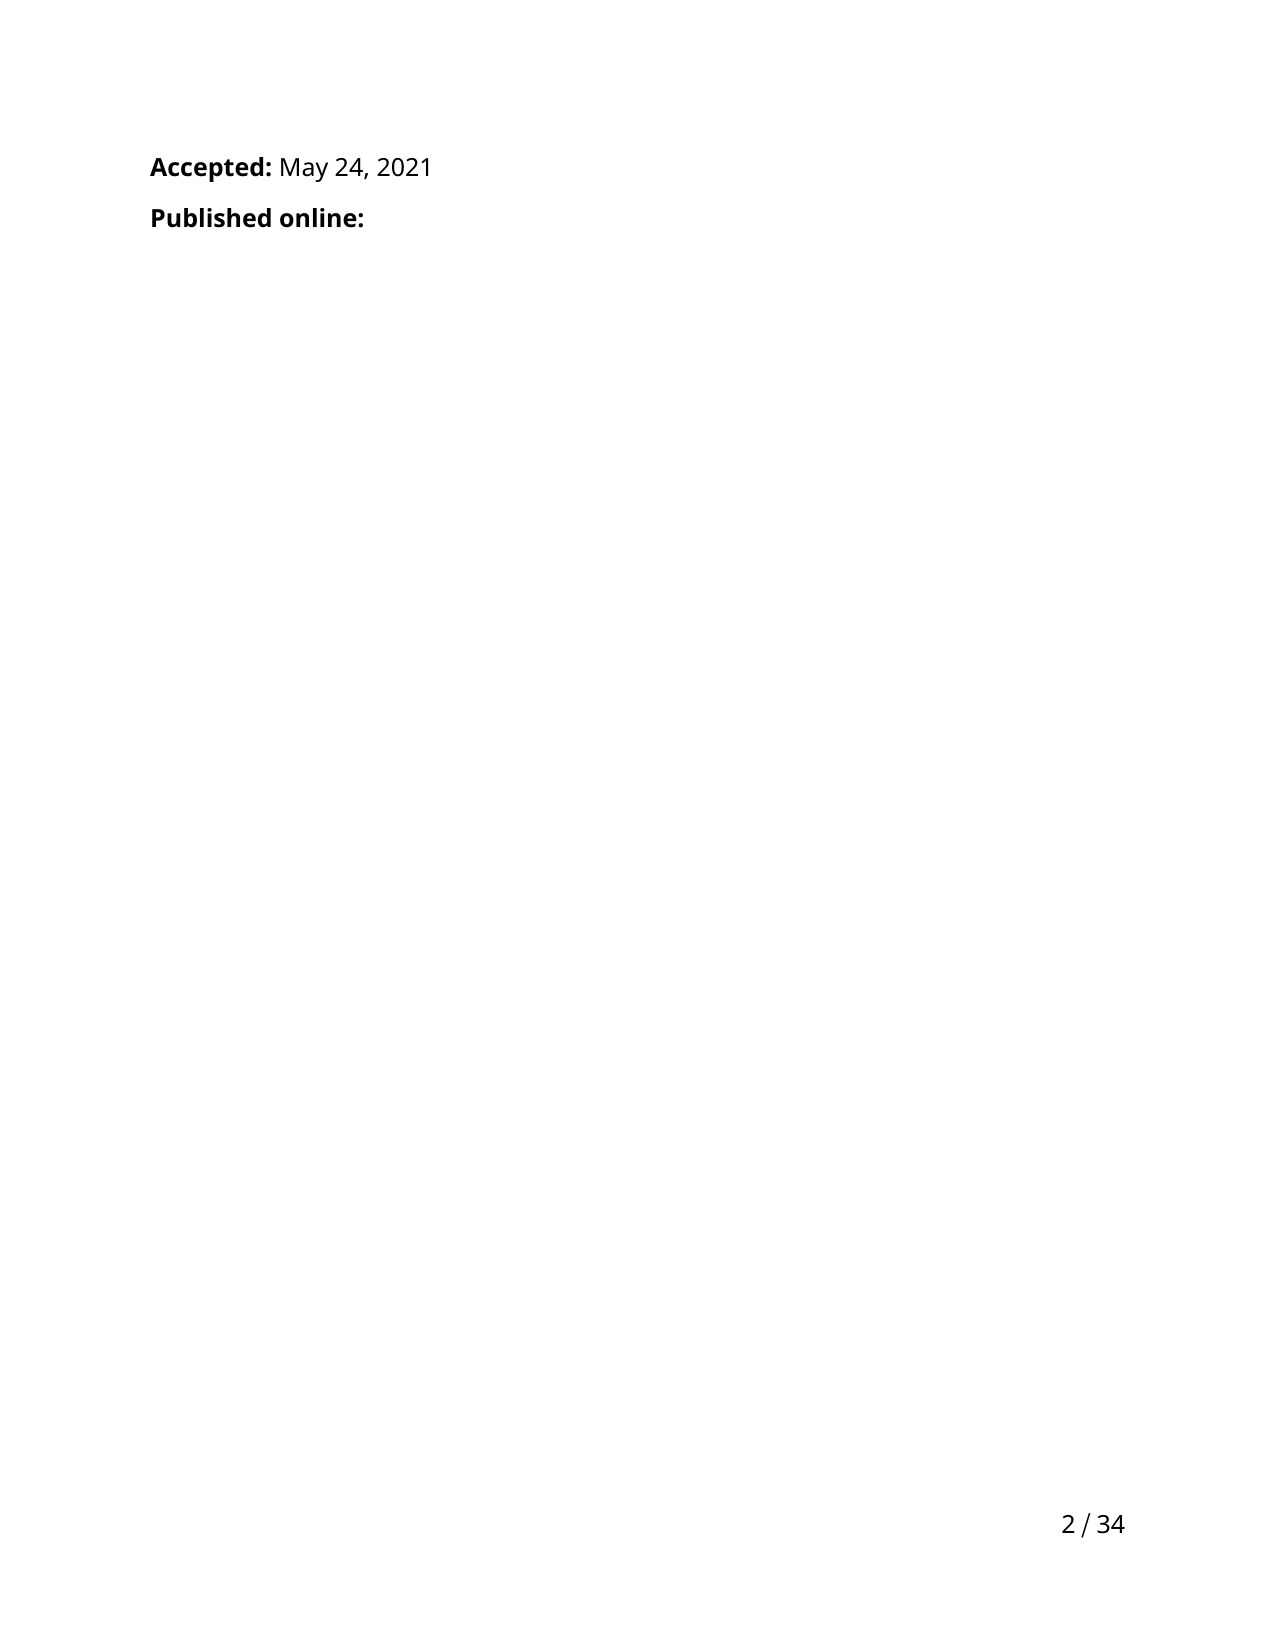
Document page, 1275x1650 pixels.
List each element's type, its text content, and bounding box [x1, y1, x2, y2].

text Accepted: May 24, 2021 [150, 150, 1125, 184]
text Published online: [150, 201, 1125, 235]
